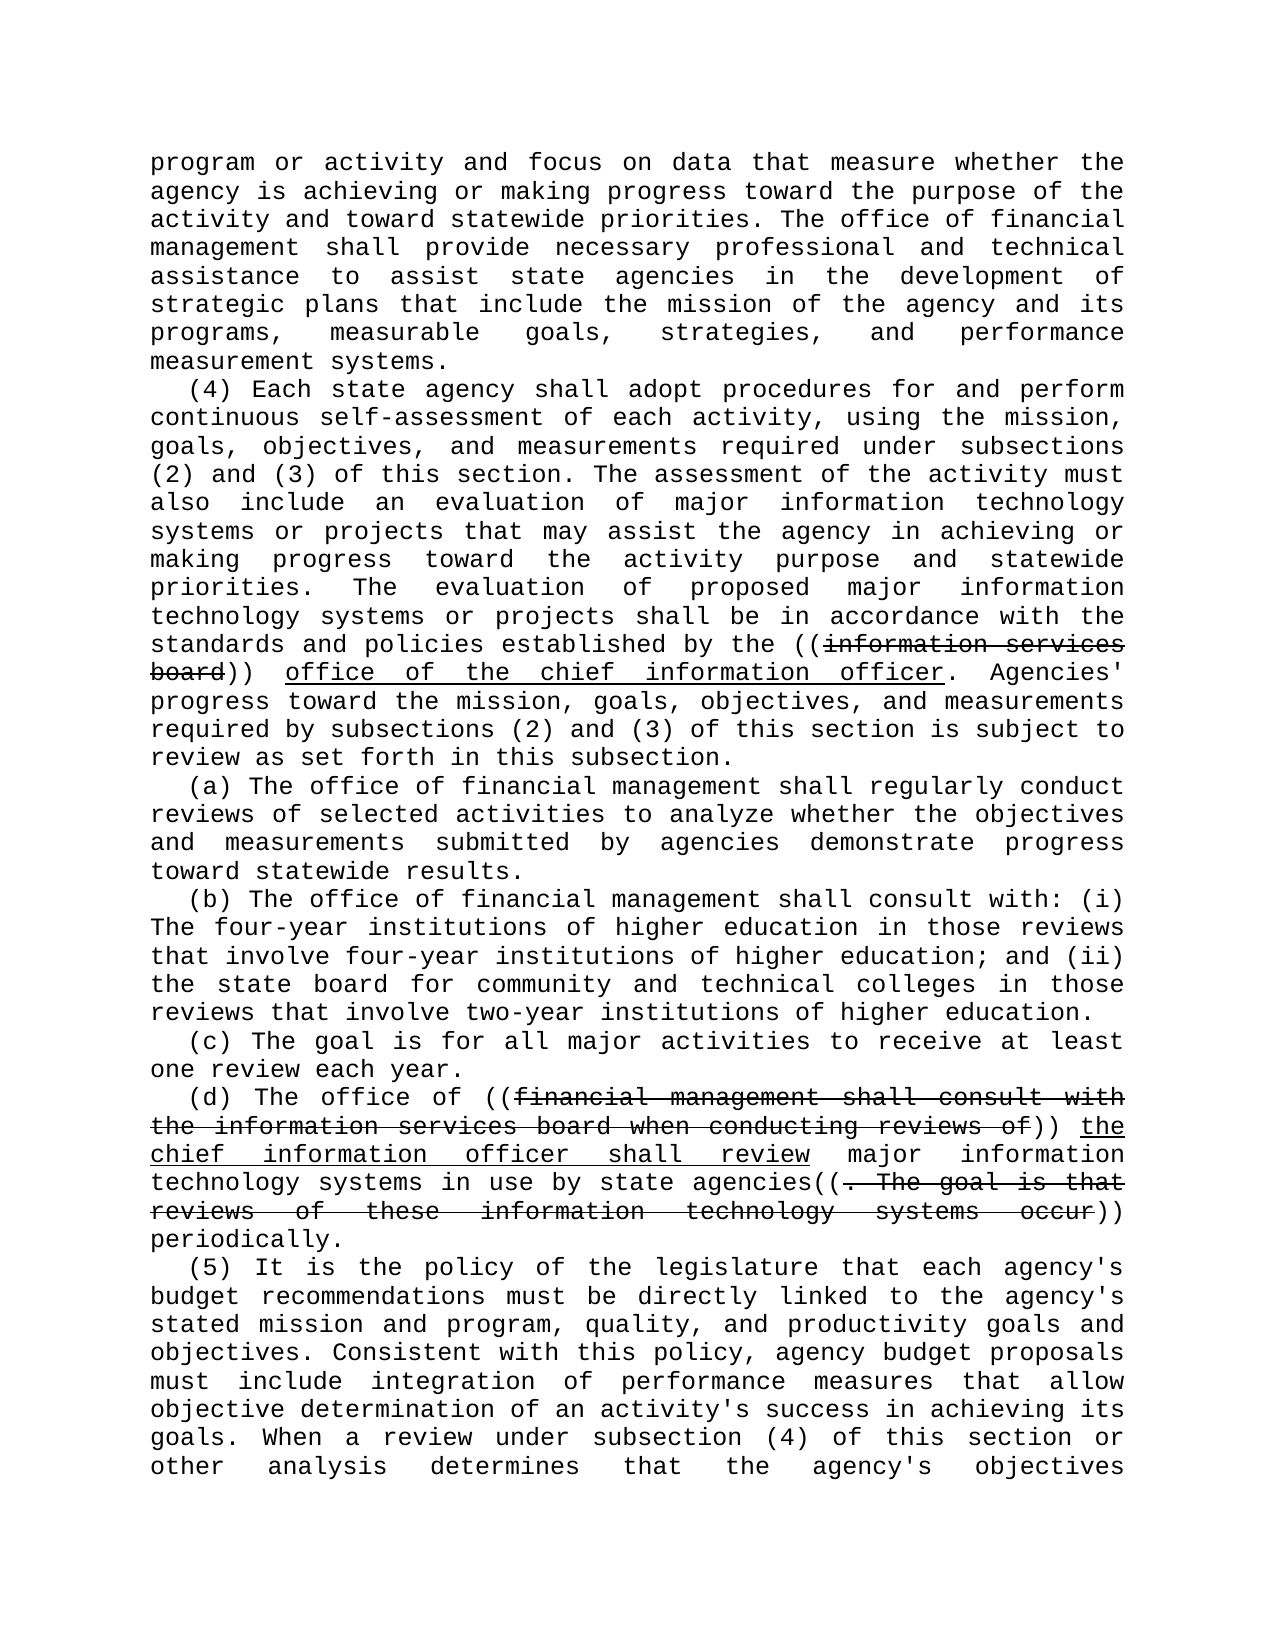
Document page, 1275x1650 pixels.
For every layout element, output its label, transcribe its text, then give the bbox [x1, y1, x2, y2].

text (4) Each state agency shall adopt procedures for and perform continuous self-assessment of each activity, using the mission, goals, objectives, and measurements required under subsections (2) and (3) of this section. The assessment of the activity must also include an evaluation of major information technology systems or projects that may assist the agency in achieving or making progress toward the activity purpose and statewide priorities. The evaluation of proposed major information technology systems or projects shall be in accordance with the standards and policies established by the ((information services board)) office of the chief information officer. Agencies' progress toward the mission, goals, objectives, and measurements required by subsections (2) and (3) of this section is subject to review as set forth in this subsection. [150, 377, 1125, 773]
text (a) The office of financial management shall regularly conduct reviews of selected activities to analyze whether the objectives and measurements submitted by agencies demonstrate progress toward statewide results. [150, 773, 1125, 887]
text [150, 1255, 1125, 1482]
text (b) The office of financial management shall consult with: (i) The four-year institutions of higher education in those reviews that involve four-year institutions of higher education; and (ii) the state board for community and technical colleges in those reviews that involve two-year institutions of higher education. [150, 887, 1125, 1028]
text (d) The office of ((financial management shall consult with the information services board when conducting reviews of)) the chief information officer shall review major information technology systems in use by state agencies((. The goal is that reviews of these information technology systems occur)) periodically. [150, 1085, 1125, 1255]
text (c) The goal is for all major activities to receive at least one review each year. [150, 1028, 1125, 1085]
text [150, 150, 1125, 377]
